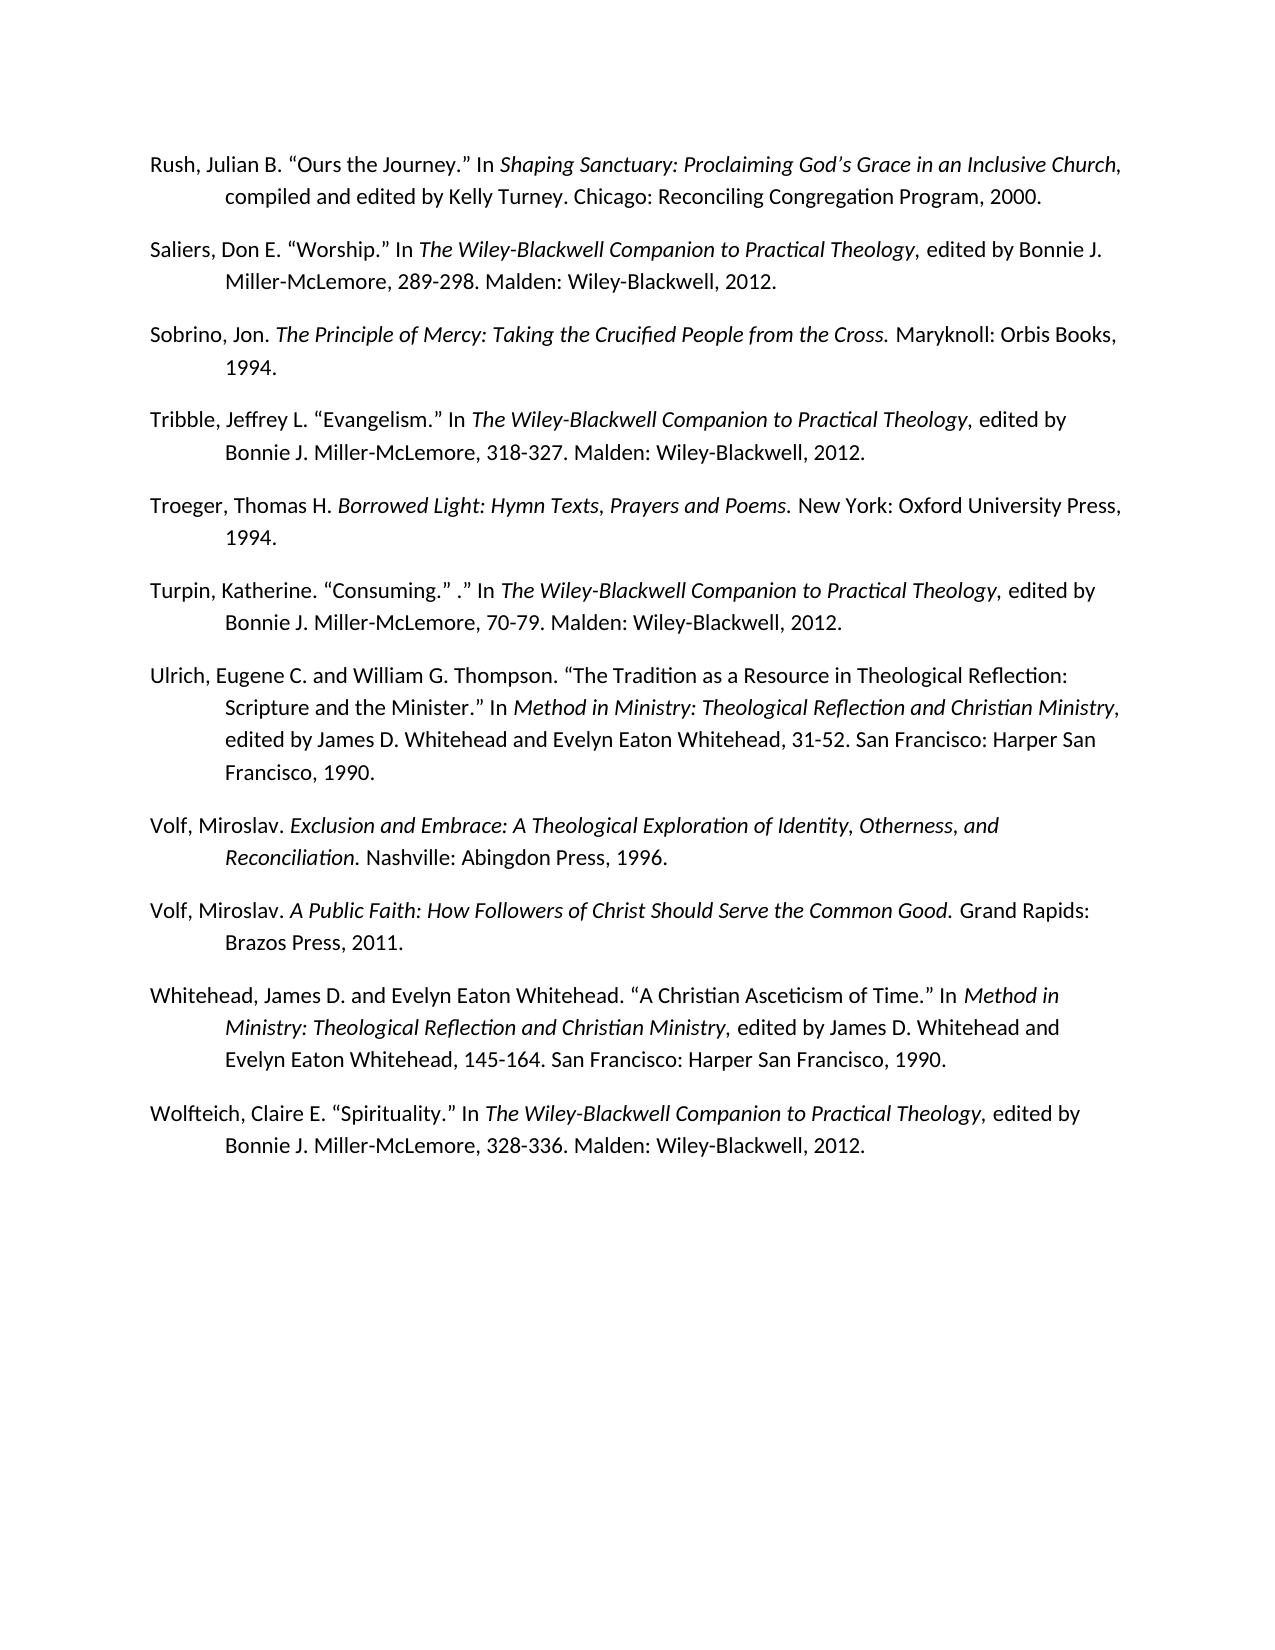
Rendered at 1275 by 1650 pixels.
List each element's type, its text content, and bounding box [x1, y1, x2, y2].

text Tribble, Jeffrey L. “Evangelism.” In The Wiley-Blackwell Companion to Practical Theology, edited by Bonnie J. Miller-McLemore, 318-327. Malden: Wiley-Blackwell, 2012. [150, 406, 1125, 466]
text Troeger, Thomas H. Borrowed Light: Hymn Texts, Prayers and Poems. New York: Oxford University Press, 1994. [150, 491, 1125, 551]
text Wolfteich, Claire E. “Spirituality.” In The Wiley-Blackwell Companion to Practical Theology, edited by Bonnie J. Miller-McLemore, 328-336. Malden: Wiley-Blackwell, 2012. [150, 1099, 1125, 1159]
text Volf, Miroslav. Exclusion and Embrace: A Theological Exploration of Identity, Otherness, and Reconciliation. Nashville: Abingdon Press, 1996. [150, 811, 1125, 871]
text Rush, Julian B. “Ours the Journey.” In Shaping Sanctuary: Proclaiming God’s Grace in an Inclusive Church, compiled and edited by Kelly Turney. Chicago: Reconciling Congregation Program, 2000. [150, 150, 1125, 210]
text Ulrich, Eugene C. and William G. Thompson. “The Tradition as a Resource in Theological Reflection: Scripture and the Minister.” In Method in Ministry: Theological Reflection and Christian Ministry, edited by James D. Whitehead and Evelyn Eaton Whitehead, 31-52. San Francisco: Harper San Francisco, 1990. [150, 661, 1125, 786]
text Whitehead, James D. and Evelyn Eaton Whitehead. “A Christian Asceticism of Time.” In Method in Ministry: Theological Reflection and Christian Ministry, edited by James D. Whitehead and Evelyn Eaton Whitehead, 145-164. San Francisco: Harper San Francisco, 1990. [150, 981, 1125, 1074]
text Volf, Miroslav. A Public Faith: How Followers of Christ Should Serve the Common Good. Grand Rapids: Brazos Press, 2011. [150, 896, 1125, 956]
text Sobrino, Jon. The Principle of Mercy: Taking the Crucified People from the Cross. Maryknoll: Orbis Books, 1994. [150, 320, 1125, 381]
text Saliers, Don E. “Worship.” In The Wiley-Blackwell Companion to Practical Theology, edited by Bonnie J. Miller-McLemore, 289-298. Malden: Wiley-Blackwell, 2012. [150, 235, 1125, 295]
text Turpin, Katherine. “Consuming.” .” In The Wiley-Blackwell Companion to Practical Theology, edited by Bonnie J. Miller-McLemore, 70-79. Malden: Wiley-Blackwell, 2012. [150, 576, 1125, 636]
